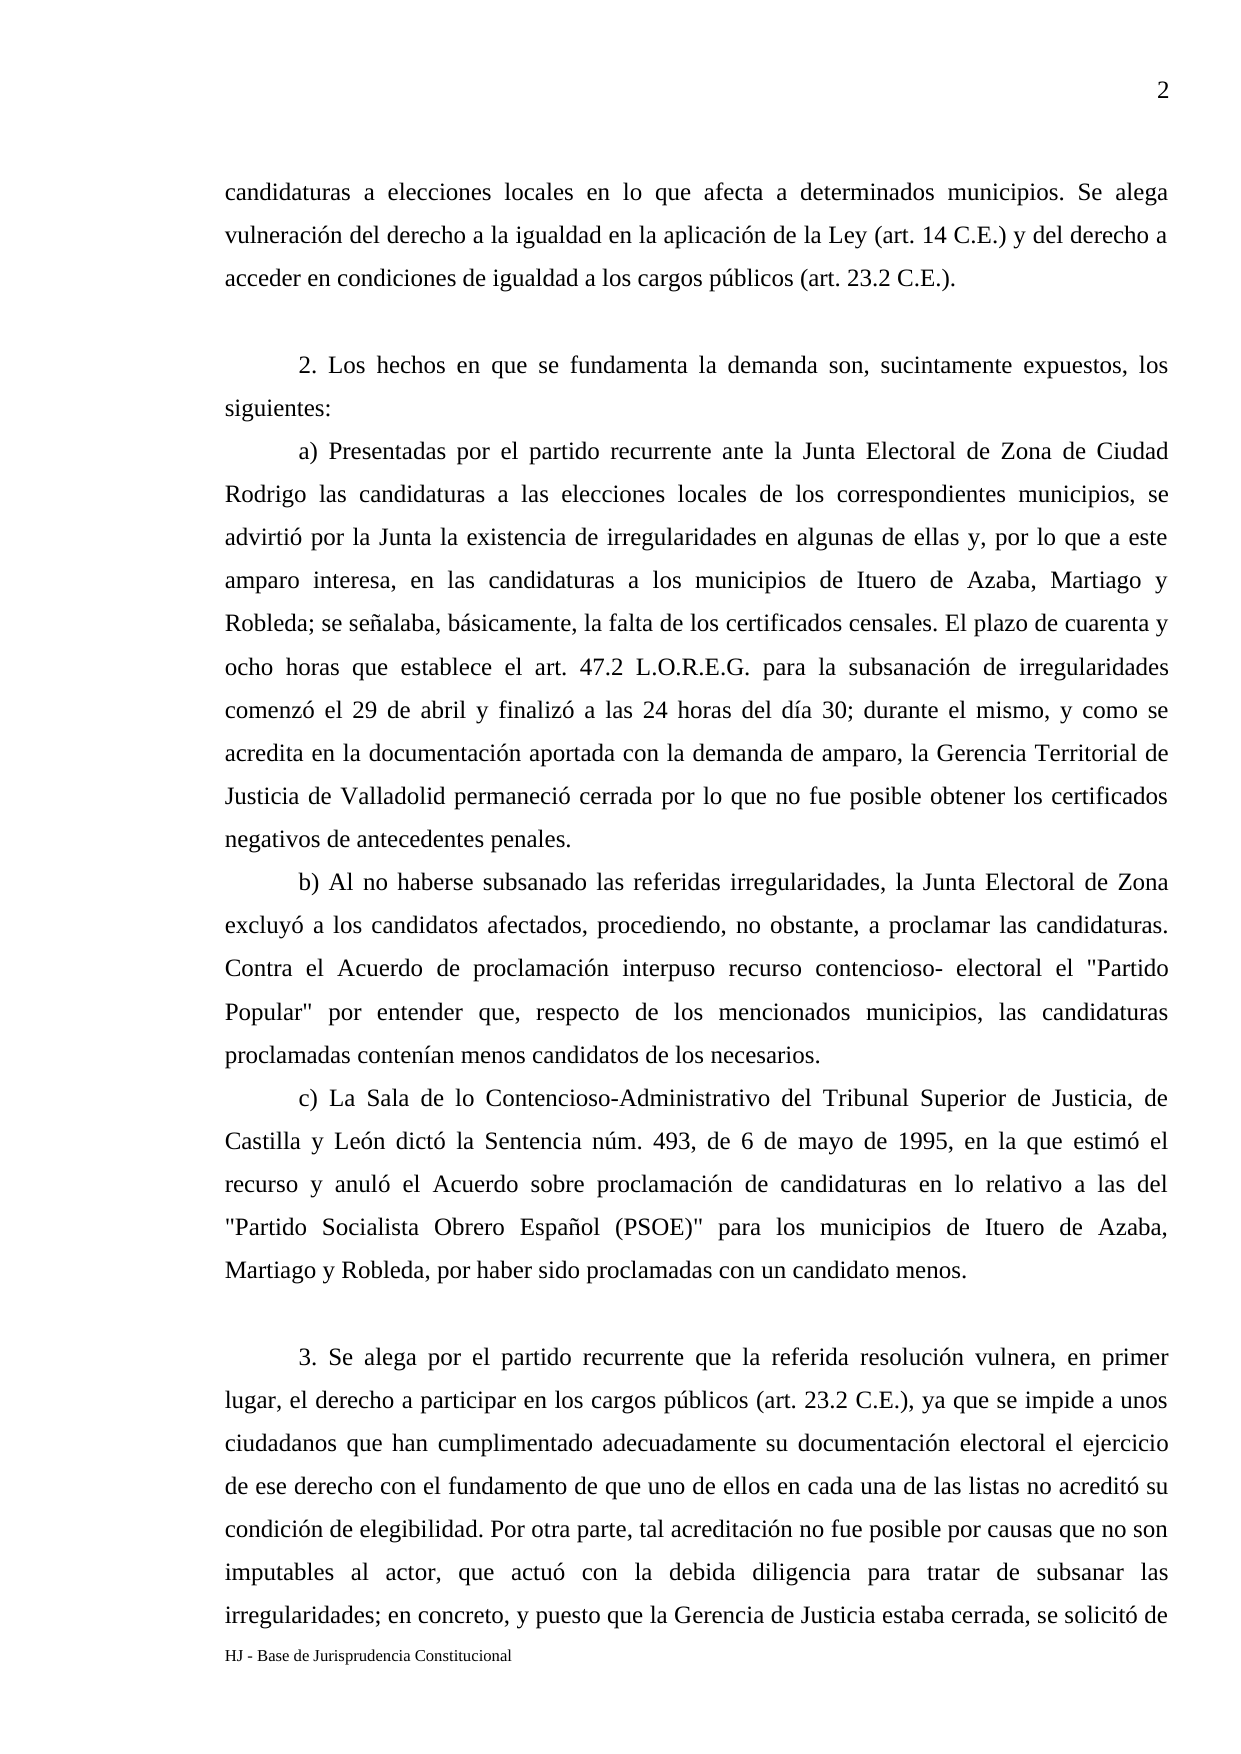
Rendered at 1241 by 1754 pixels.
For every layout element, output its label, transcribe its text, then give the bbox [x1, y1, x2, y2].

text c) La Sala de lo Contencioso-Administrativo del Tribunal Superior de Justicia, de Castilla y León dictó la Sentencia núm. 493, de 6 de mayo de 1995, en la que estimó el recurso y anuló el Acuerdo sobre proclamación de candidaturas en lo relativo a las del "Partido Socialista Obrero Español (PSOE)" para los municipios de Ituero de Azaba, Martiago y Robleda, por haber sido proclamadas con un candidato menos. [224, 1083, 1169, 1284]
text b) Al no haberse subsanado las referidas irregularidades, la Junta Electoral de Zona excluyó a los candidatos afectados, procediendo, no obstante, a proclamar las candidaturas. Contra el Acuerdo de proclamación interpuso recurso contencioso- electoral el "Partido Popular" por entender que, respecto de los mencionados municipios, las candidaturas proclamadas contenían menos candidatos de los necesarios. [224, 867, 1169, 1068]
text a) Presentadas por el partido recurrente ante la Junta Electoral de Zona de Ciudad Rodrigo las candidaturas a las elecciones locales de los correspondientes municipios, se advirtió por la Junta la existencia de irregularidades en algunas de ellas y, por lo que a este amparo interesa, en las candidaturas a los municipios de Ituero de Azaba, Martiago y Robleda; se señalaba, básicamente, la falta de los certificados censales. El plazo de cuarenta y ocho horas que establece el art. 47.2 L.O.R.E.G. para la subsanación de irregularidades comenzó el 29 de abril y finalizó a las 24 horas del día 30; durante el mismo, y como se acredita en la documentación aportada con la demanda de amparo, la Gerencia Territorial de Justicia de Valladolid permaneció cerrada por lo que no fue posible obtener los certificados negativos de antecedentes penales. [224, 436, 1169, 853]
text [224, 177, 1169, 292]
text 2. Los hechos en que se fundamenta la demanda son, sucintamente expuestos, los siguientes: [224, 350, 1169, 422]
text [224, 1342, 1169, 1629]
